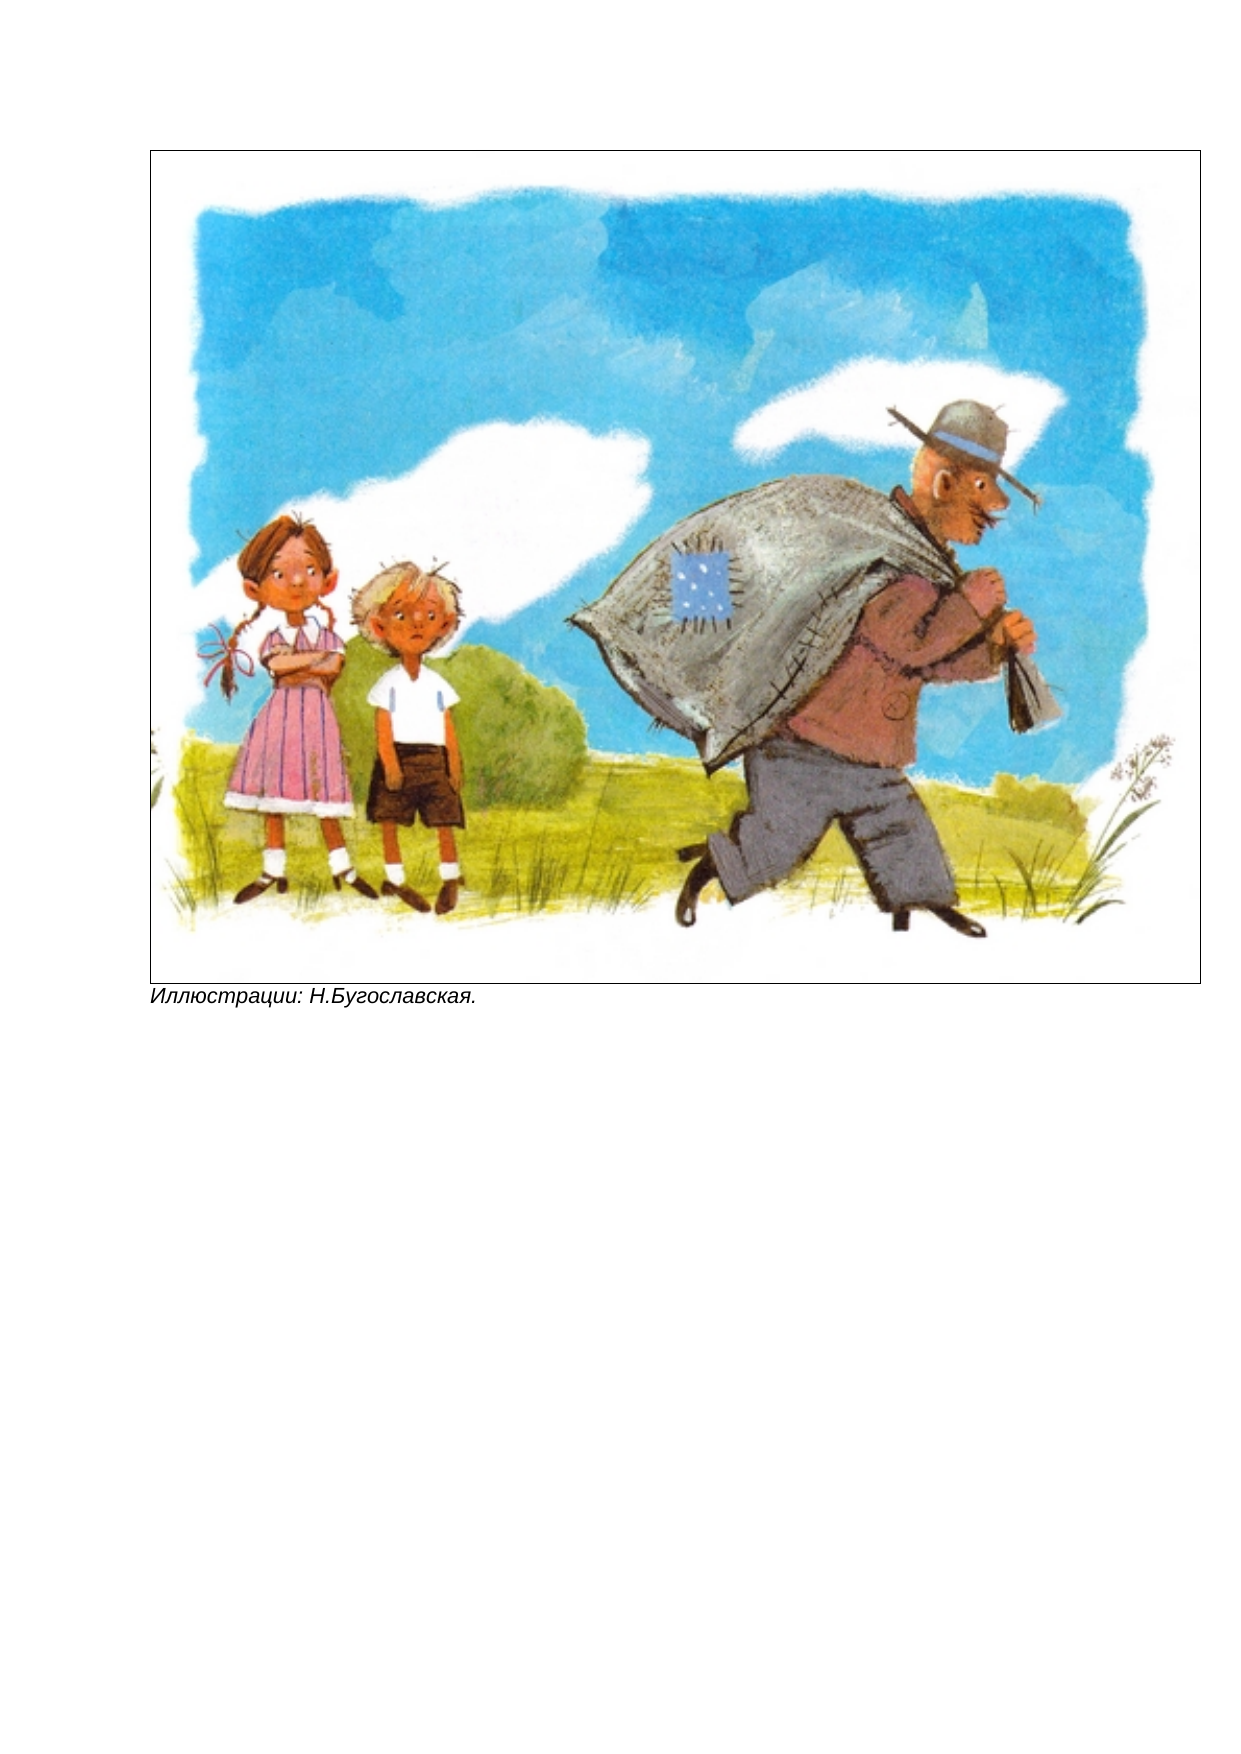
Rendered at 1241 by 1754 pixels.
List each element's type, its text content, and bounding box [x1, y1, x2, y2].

picture [151, 151, 1200, 983]
text Иллюстрации: Н.Бугославская. [150, 984, 1090, 1009]
